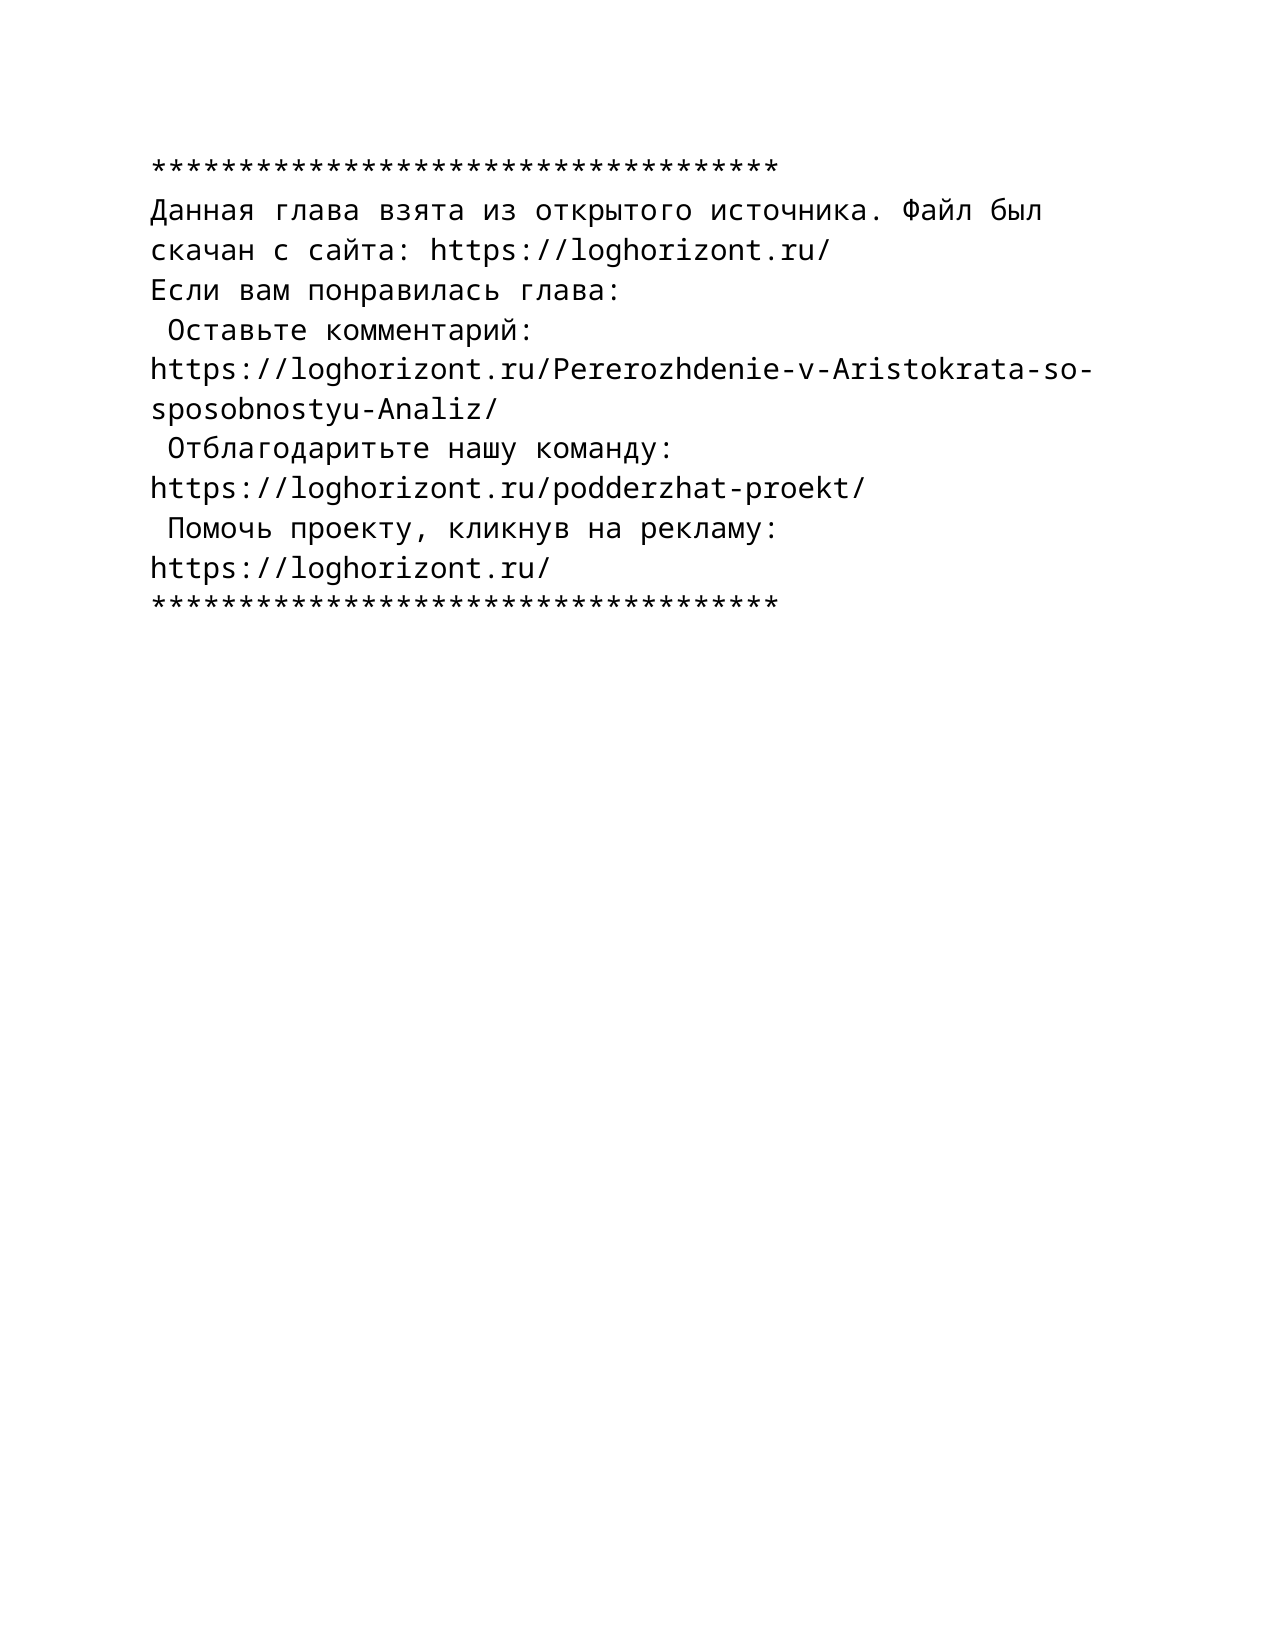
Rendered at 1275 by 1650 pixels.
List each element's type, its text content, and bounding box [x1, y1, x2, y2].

text Данная глава взята из открытого источника. Файл был скачан с сайта: https://loghorizont.ru/ [150, 190, 1125, 269]
text Отблагодаритьте нашу команду: https://loghorizont.ru/podderzhat-proekt/ [150, 428, 1125, 507]
text ************************************ [150, 150, 1125, 190]
text Оставьте комментарий: https://loghorizont.ru/Pererozhdenie-v-Aristokrata-so-sposobnostyu-Analiz/ [150, 309, 1125, 428]
text Помочь проекту, кликнув на рекламу: https://loghorizont.ru/ [150, 507, 1125, 587]
text Если вам понравилась глава: [150, 269, 1125, 309]
text ************************************ [150, 587, 1125, 626]
